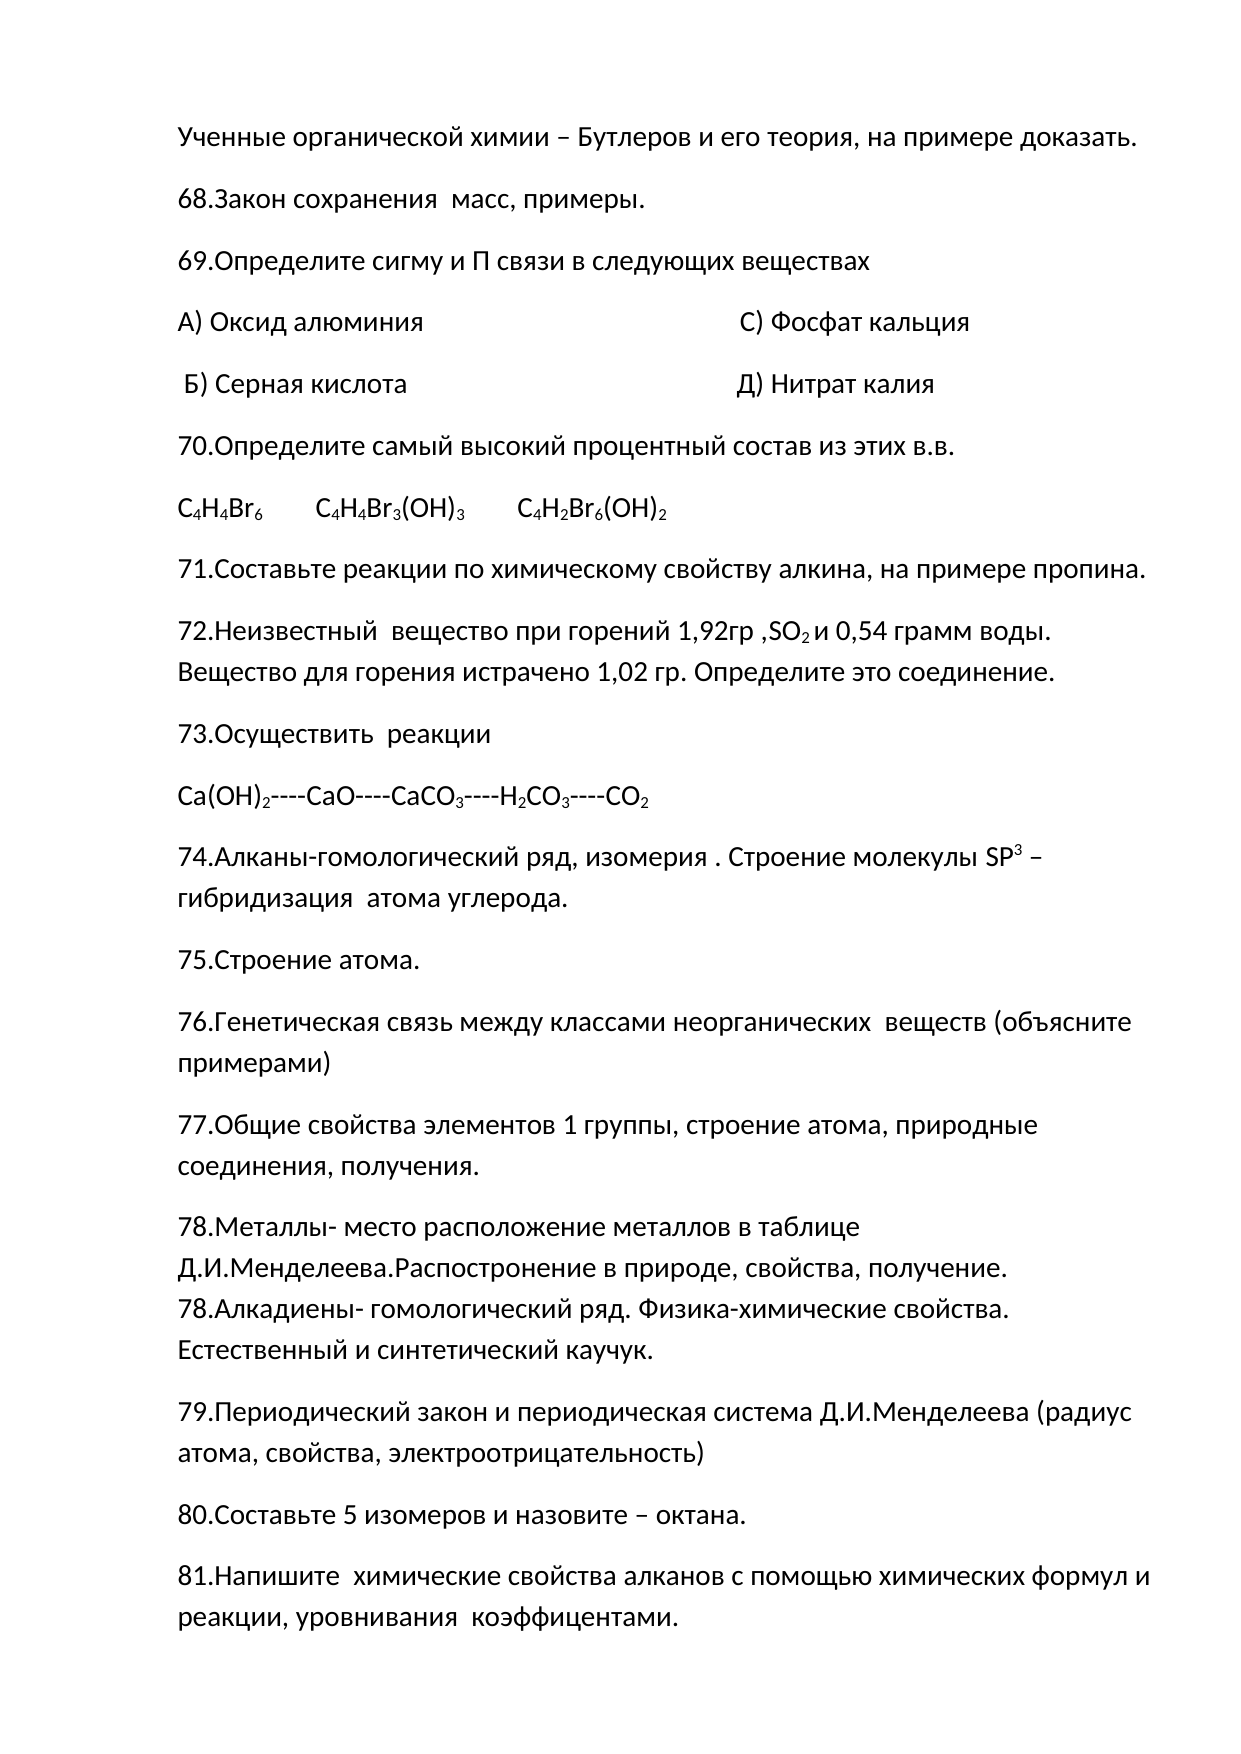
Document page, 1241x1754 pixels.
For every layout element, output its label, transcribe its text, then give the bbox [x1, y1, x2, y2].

text 77.Общие свойства элементов 1 группы, строение атома, природные соединения, получения. [177, 1106, 1152, 1182]
text Ученные органической химии – Бутлеров и его теория, на примере доказать. [177, 118, 1152, 154]
text C4H4Br6 C4H4Br3(OH)3 C4H2Br6(OH)2 [177, 489, 1152, 524]
text 69.Определите сигму и П связи в следующих веществах [177, 242, 1152, 277]
text 81.Напишите химические свойства алканов с помощью химических формул и реакции, уровнивания коэффицентами. [177, 1557, 1152, 1634]
text 80.Составьте 5 изомеров и назовите – октана. [177, 1496, 1152, 1531]
text 78.Металлы- место расположение металлов в таблице Д.И.Менделеева.Распостронение в природе, свойства, получение. 78.Алкадиены- гомологический ряд. Физика-химические свойства. Естественный и синтетический каучук. [177, 1208, 1152, 1367]
text 76.Генетическая связь между классами неорганических веществ (объясните примерами) [177, 1003, 1152, 1079]
text 75.Строение атома. [177, 941, 1152, 977]
text 68.Закон сохранения масс, примеры. [177, 180, 1152, 216]
text 71.Составьте реакции по химическому свойству алкина, на примере пропина. [177, 551, 1152, 586]
text Са(OH)2----CaO----CaCO3----H2CO3----CO2 [177, 777, 1152, 812]
text 70.Определите самый высокий процентный состав из этих в.в. [177, 427, 1152, 463]
text Б) Серная кислота Д) Нитрат калия [177, 365, 1152, 401]
text 79.Периодический закон и периодическая система Д.И.Менделеева (радиус атома, свойства, электроотрицательность) [177, 1393, 1152, 1469]
text А) Оксид алюминия С) Фосфат кальция [177, 303, 1152, 339]
text 72.Неизвестный вещество при горений 1,92гр ,SO2 и 0,54 грамм воды. Вещество для горения истрачено 1,02 гр. Определите это соединение. [177, 612, 1152, 689]
text 73.Осуществить реакции [177, 715, 1152, 751]
text 74.Алканы-гомологический ряд, изомерия . Строение молекулы SP3 – гибридизация атома углерода. [177, 838, 1152, 915]
